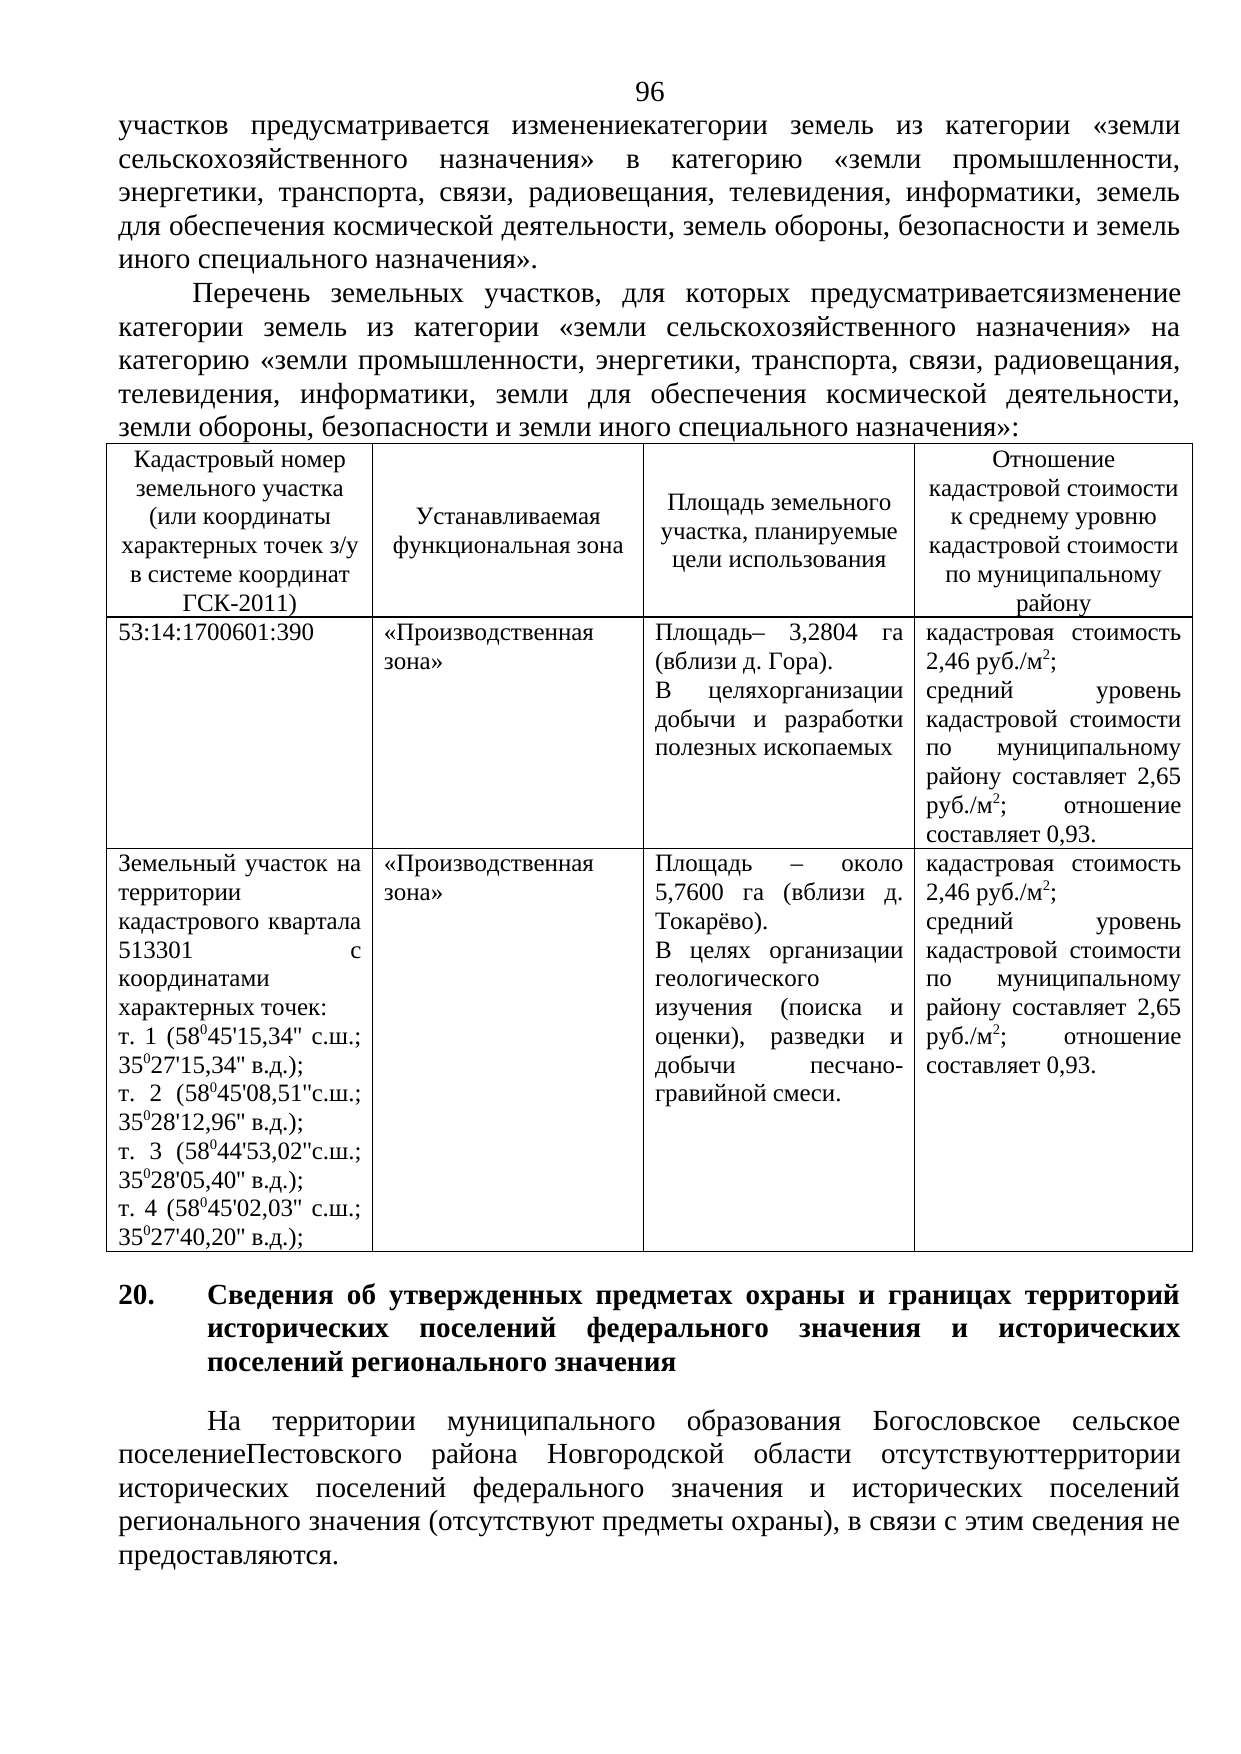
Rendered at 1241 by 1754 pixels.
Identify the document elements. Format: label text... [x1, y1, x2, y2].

table_cell Площадь – около 5,7600 га (вблизи д. Токарёво). В целях организации геологического изучения (поиска и оценки), разведки и добычи песчано-гравийной смеси. [644, 849, 914, 1251]
table_cell 53:14:1700601:390 [107, 618, 372, 847]
text На территории муниципального образования Богословское сельское поселениеПестовского района Новгородской области отсутствуюттерритории исторических поселений федерального значения и исторических поселений регионального значения (отсутствуют предметы охраны), в связи с этим сведения не предоставляются. [118, 1403, 1181, 1570]
table_cell «Производственная зона» [373, 618, 643, 847]
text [118, 107, 1181, 275]
table_cell кадастровая стоимость 2,46 руб./м2; средний уровень кадастровой стоимости по муниципальному району составляет 2,65 руб./м2; отношение составляет 0,93. [915, 849, 1192, 1251]
table_header Кадастровый номер земельного участка (или координаты характерных точек з/у в системе координат ГСК-2011) [107, 444, 372, 616]
table_cell Площадь– 3,2804 га (вблизи д. Гора). В целяхорганизации добычи и разработки полезных ископаемых [644, 618, 914, 847]
table_cell «Производственная зона» [373, 849, 643, 1251]
table_cell Земельный участок на территории кадастрового квартала 513301 с координатами характерных точек: т. 1 (58045'15,34'' с.ш.; 35027'15,34'' в.д.); т. 2 (58045'08,51''с.ш.; 35028'12,96'' в.д.); т. 3 (58044'53,02''с.ш.; 35028'05,40'' в.д.); т. 4 (58045'02,03'' с.ш.; 35027'40,20'' в.д.); [107, 849, 372, 1251]
subtitle Сведения об утвержденных предметах охраны и границах территорий исторических поселений федерального значения и исторических поселений регионального значения [118, 1277, 1181, 1378]
table_header Устанавливаемая функциональная зона [373, 444, 643, 616]
table_header Площадь земельного участка, планируемые цели использования [644, 444, 914, 616]
table_cell кадастровая стоимость 2,46 руб./м2; средний уровень кадастровой стоимости по муниципальному району составляет 2,65 руб./м2; отношение составляет 0,93. [915, 618, 1192, 847]
table_header Отношение кадастровой стоимости к среднему уровню кадастровой стоимости по муниципальному району [915, 444, 1192, 616]
text Перечень земельных участков, для которых предусматриваетсяизменение категории земель из категории «земли сельскохозяйственного назначения» на категорию «земли промышленности, энергетики, транспорта, связи, радиовещания, телевидения, информатики, земли для обеспечения космической деятельности, земли обороны, безопасности и земли иного специального назначения»: [118, 275, 1181, 443]
